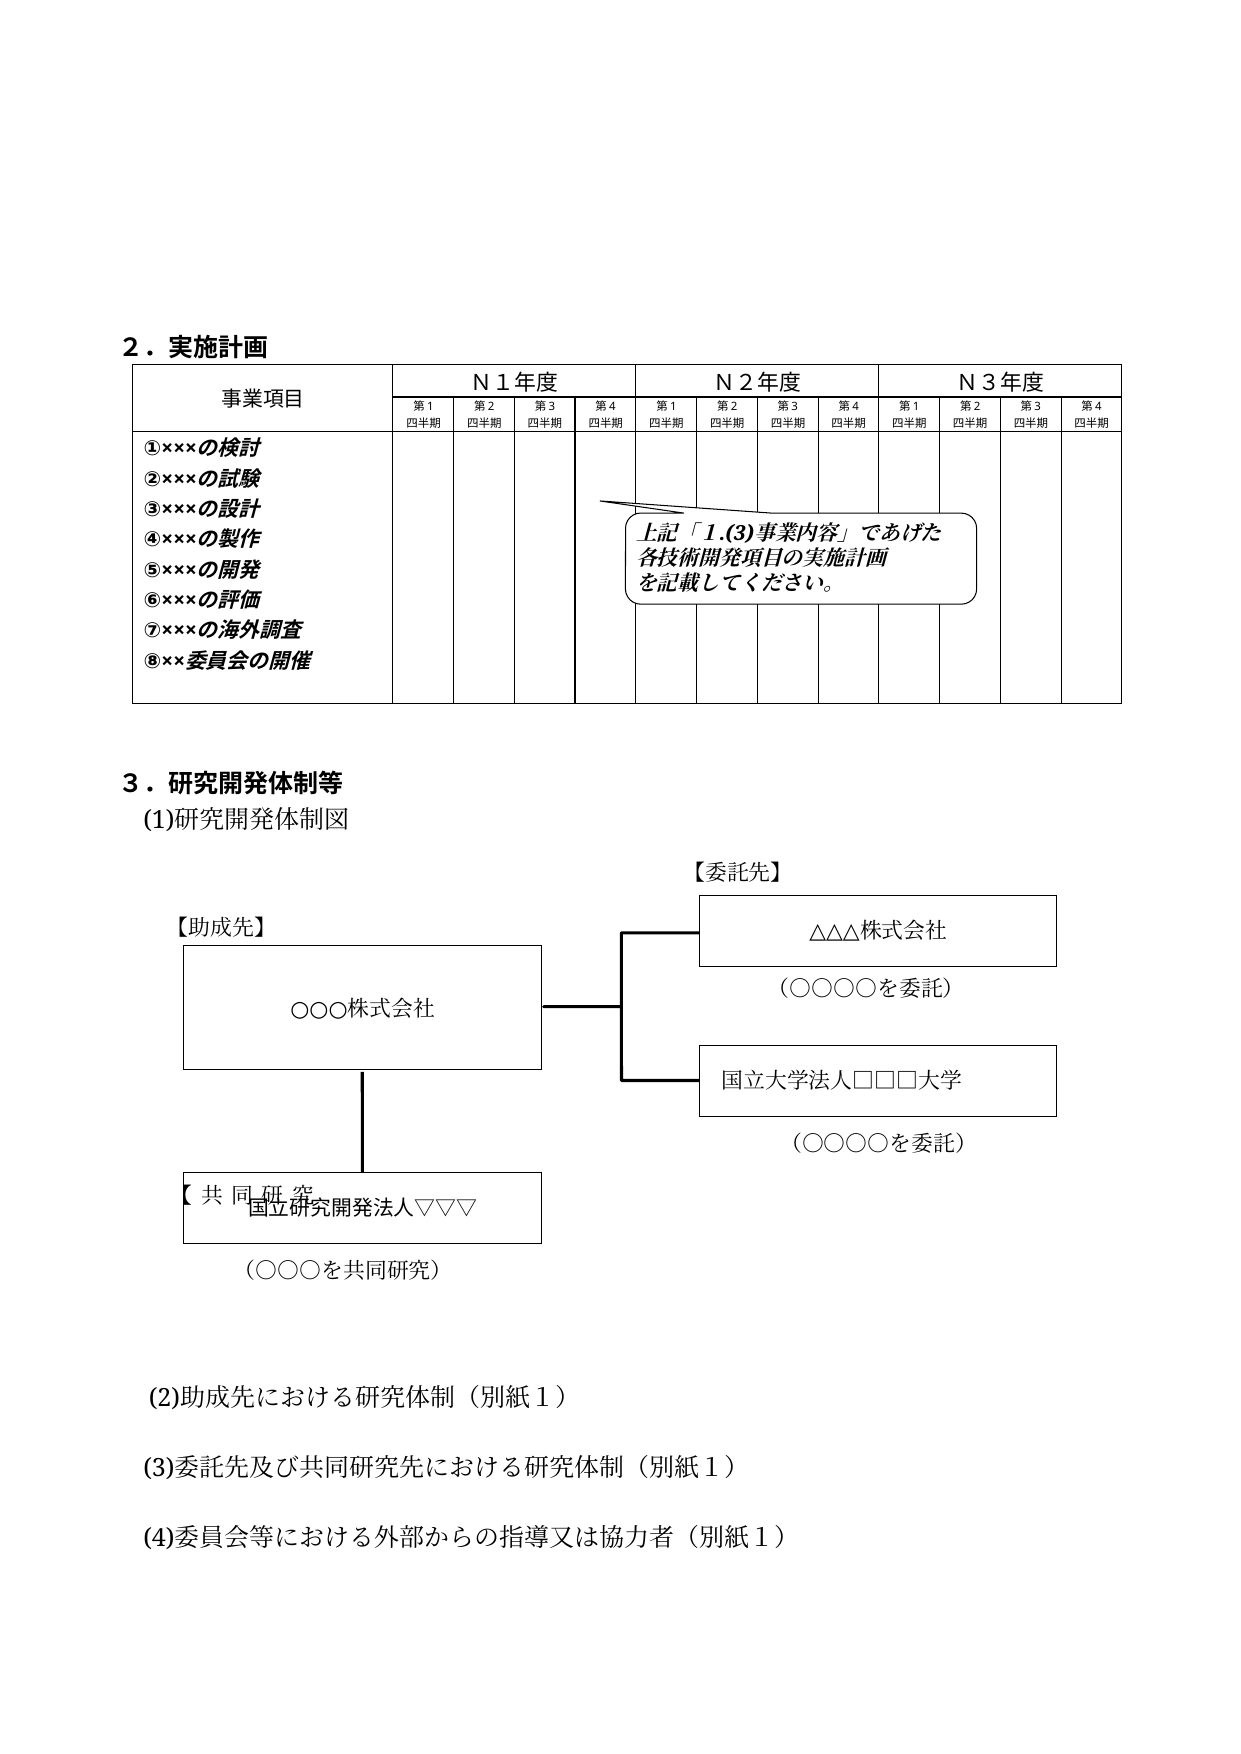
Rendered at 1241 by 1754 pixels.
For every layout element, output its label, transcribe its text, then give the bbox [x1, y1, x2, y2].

table_cell [1001, 432, 1061, 703]
table_cell [758, 605, 818, 703]
table_cell [636, 605, 696, 703]
table_cell [819, 605, 878, 703]
table_cell 第1 四半期 [636, 398, 696, 431]
table_cell [758, 432, 818, 512]
table_cell [697, 605, 757, 703]
text (3)委託先及び共同研究先における研究体制（別紙１） [143, 1447, 1122, 1483]
table_cell 第2 四半期 [697, 398, 757, 431]
table_cell 第2 四半期 [940, 398, 1000, 431]
table_cell 第4 四半期 [819, 398, 878, 431]
table_header 事業項目 [133, 365, 392, 431]
table_cell [879, 432, 939, 512]
table_header Ｎ２年度 [636, 365, 878, 396]
text (1)研究開発体制図 [118, 799, 1122, 836]
table_cell [697, 432, 757, 511]
table_cell 第3 四半期 [1001, 398, 1061, 431]
text (2)助成先における研究体制（別紙１） [143, 1377, 1122, 1413]
table_cell [636, 432, 696, 507]
table_cell 第4 四半期 [576, 398, 635, 431]
table_cell 第1 四半期 [393, 398, 453, 431]
table_cell [454, 432, 514, 703]
text ３．研究開発体制等 [118, 763, 1122, 799]
table_cell [940, 432, 1000, 703]
table_cell [515, 432, 574, 703]
table_cell 第2 四半期 [454, 398, 514, 431]
table_header Ｎ１年度 [393, 365, 635, 396]
table_cell 第3 四半期 [515, 398, 574, 431]
table_cell [393, 432, 453, 703]
table_cell 第4 四半期 [1062, 398, 1121, 431]
table_cell [819, 432, 878, 512]
table_cell 第1 四半期 [879, 398, 939, 431]
table_cell ①×××の検討 ②×××の試験 ③×××の設計 ④×××の製作 ⑤×××の開発 ⑥×××の評価 ⑦×××の海外調査 ⑧××委員会の開催 [133, 432, 392, 703]
table_header Ｎ３年度 [879, 365, 1121, 396]
table_cell [1062, 432, 1121, 703]
text ２．実施計画 [118, 327, 1122, 364]
table_cell 第3 四半期 [758, 398, 818, 431]
text (4)委員会等における外部からの指導又は協力者（別紙１） [143, 1517, 1122, 1553]
table_cell [636, 507, 665, 512]
table_cell [879, 605, 939, 703]
table_cell [576, 432, 635, 703]
